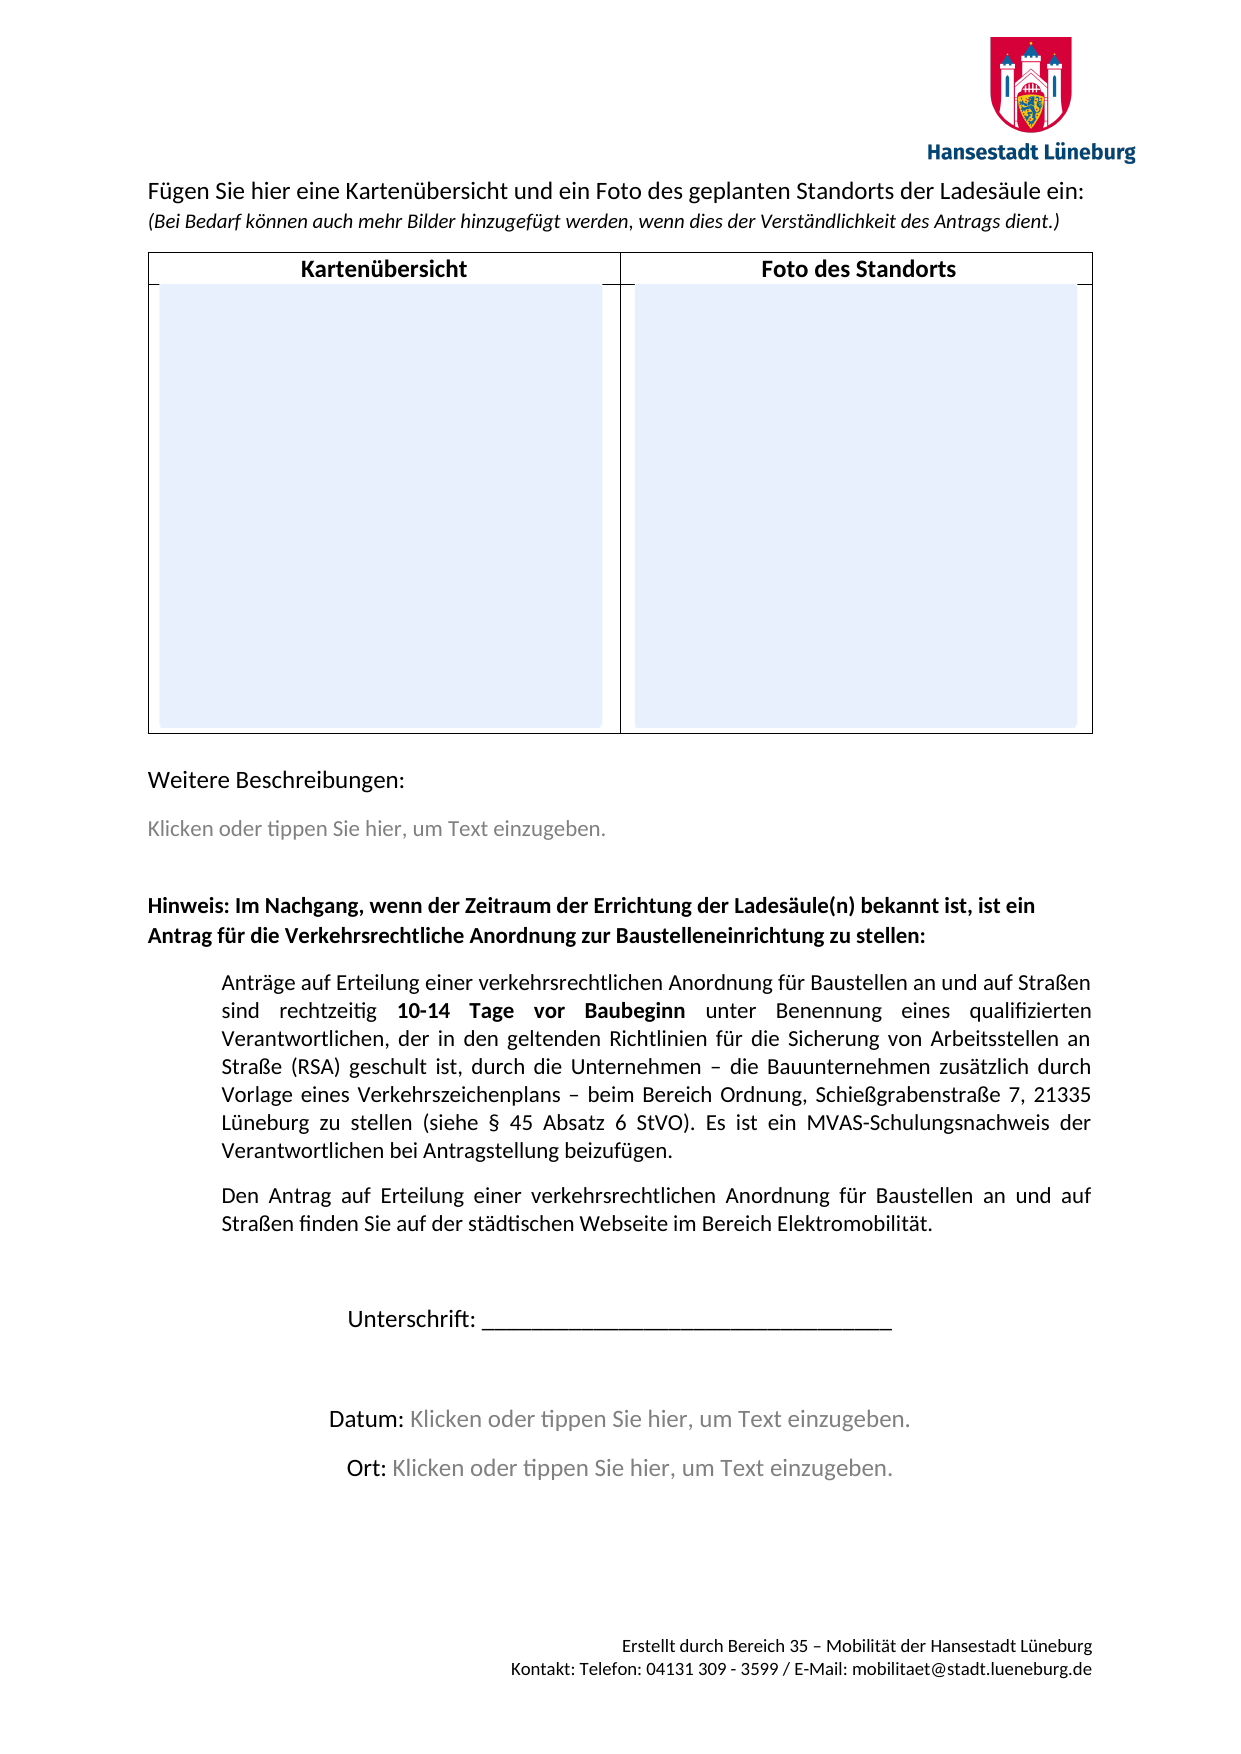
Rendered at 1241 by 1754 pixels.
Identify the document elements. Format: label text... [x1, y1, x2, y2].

table_cell [621, 285, 1092, 733]
text Weitere Beschreibungen: [148, 764, 1093, 795]
text Datum: [148, 1403, 1093, 1433]
text Hinweis: Im Nachgang, wenn der Zeitraum der Errichtung der Ladesäule(n) bekannt ist, ist ein Antrag für die Verkehrsrechtliche Anordnung zur Baustelleneinrichtung zu stellen: [148, 891, 1093, 949]
table_cell [149, 285, 620, 733]
table_header Kartenübersicht [149, 253, 620, 283]
text Unterschrift: _________________________________ [148, 1303, 1093, 1334]
picture [634, 284, 1078, 728]
text Fügen Sie hier eine Kartenübersicht und ein Foto des geplanten Standorts der Ladesäule ein: (Bei Bedarf können auch mehr Bilder hinzugefügt werden, wenn dies der Verständlichkeit des Antrags dient.) [148, 175, 1093, 233]
text Ort: [148, 1452, 1093, 1483]
picture [928, 37, 1136, 164]
text Den Antrag auf Erteilung einer verkehrsrechtlichen Anordnung für Baustellen an und auf Straßen finden Sie auf der städtischen Webseite im Bereich Elektromobilität. [221, 1181, 1093, 1237]
text Anträge auf Erteilung einer verkehrsrechtlichen Anordnung für Baustellen an und auf Straßen sind rechtzeitig 10-14 Tage vor Baubeginn unter Benennung eines qualifizierten Verantwortlichen, der in den geltenden Richtlinien für die Sicherung von Arbeitsstellen an Straße (RSA) geschult ist, durch die Unternehmen – die Bauunternehmen zusätzlich durch Vorlage eines Verkehrszeichenplans – beim Bereich Ordnung, Schießgrabenstraße 7, 21335 Lüneburg zu stellen (siehe § 45 Absatz 6 StVO). Es ist ein MVAS-Schulungsnachweis der Verantwortlichen bei Antragstellung beizufügen. [221, 968, 1093, 1164]
picture [159, 284, 603, 728]
table_header Foto des Standorts [621, 253, 1092, 283]
